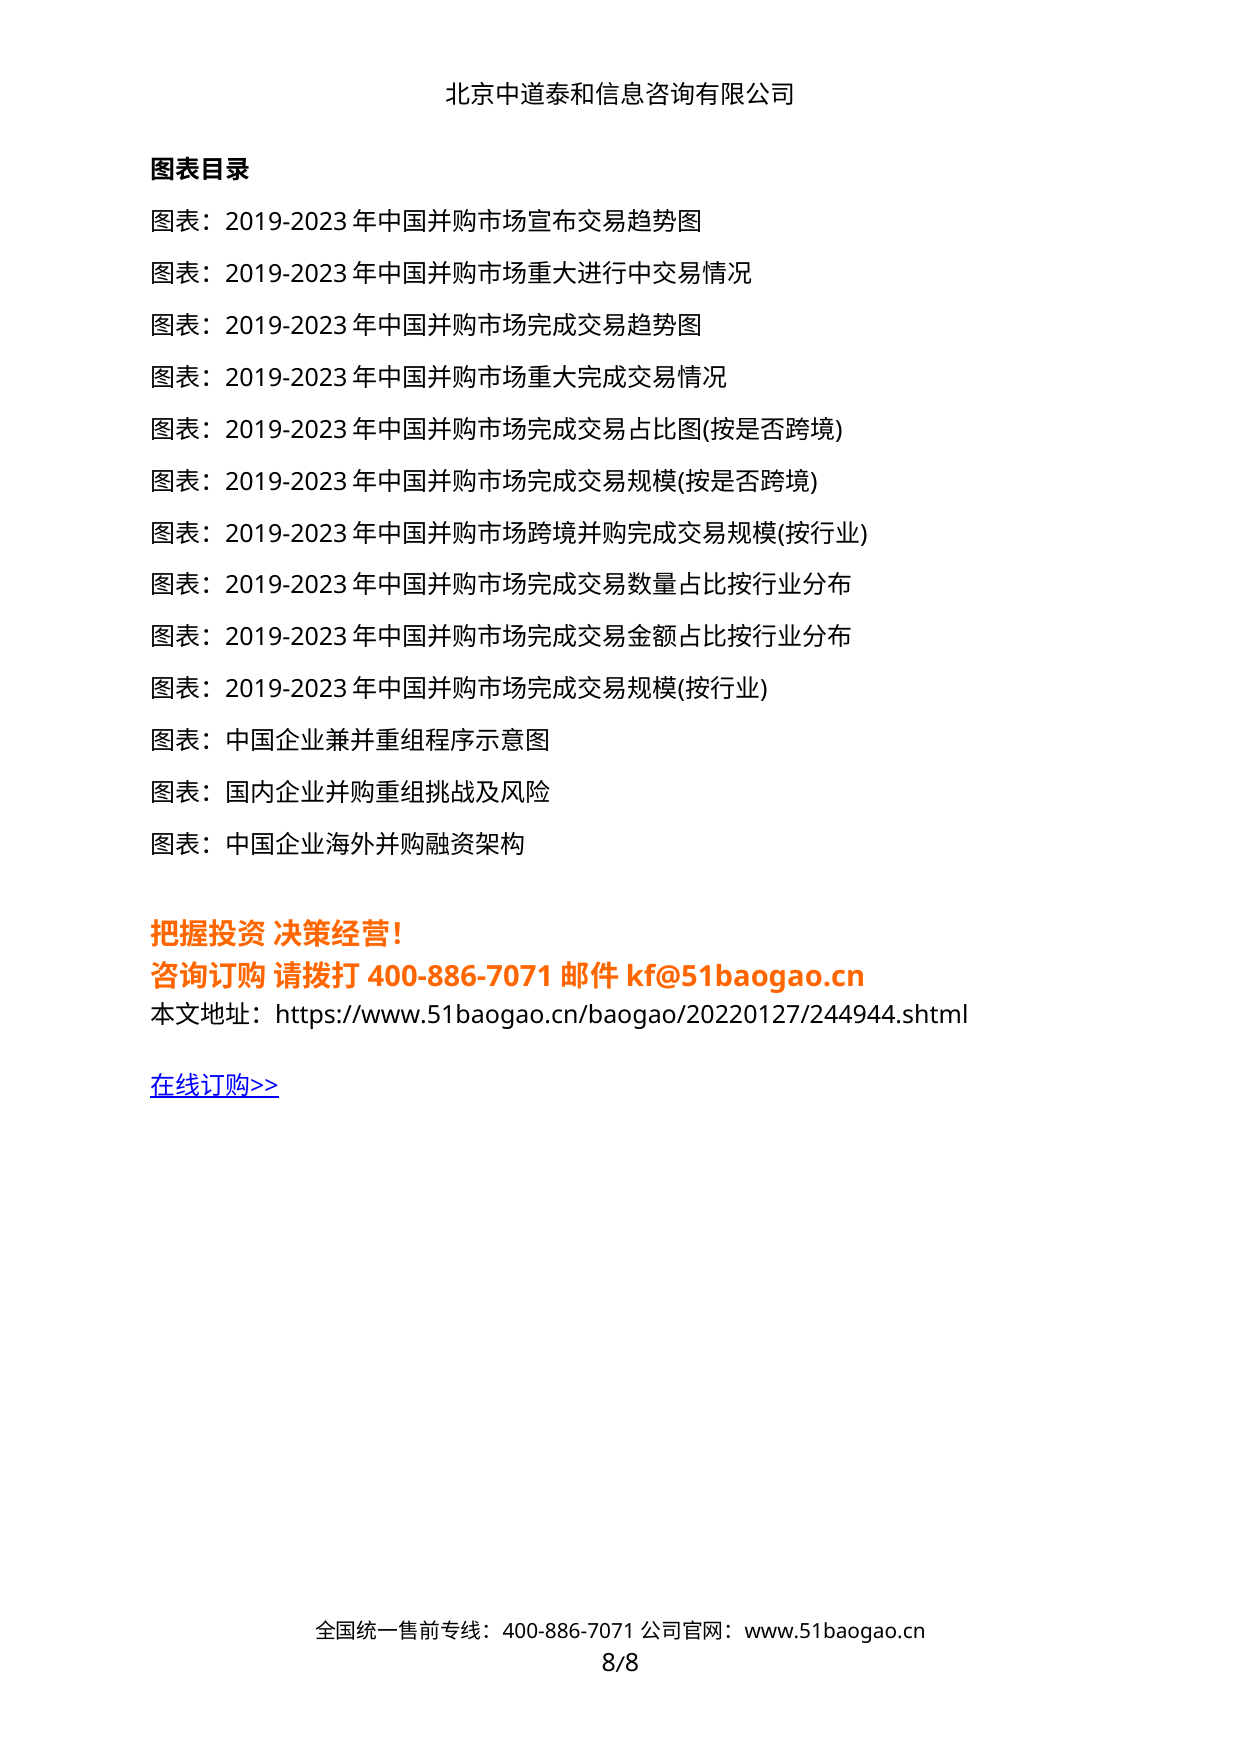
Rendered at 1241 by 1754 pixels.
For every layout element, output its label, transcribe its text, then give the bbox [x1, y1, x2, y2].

text 图表：2019-2023年中国并购市场重大完成交易情况 [150, 357, 1090, 394]
text 图表：2019-2023年中国并购市场完成交易规模(按是否跨境) [150, 461, 1090, 497]
text 图表：中国企业兼并重组程序示意图 [150, 721, 1090, 757]
text 把握投资 决策经营！咨询订购 请拨打 400-886-7071 邮件 kf@51baogao.cn本文地址：https://www.51baogao.cn/baogao/20220127/244944.shtml [150, 876, 1090, 1031]
text 图表：2019-2023年中国并购市场完成交易数量占比按行业分布 [150, 565, 1090, 601]
text 图表：2019-2023年中国并购市场完成交易规模(按行业) [150, 669, 1090, 705]
text 图表：2019-2023年中国并购市场完成交易金额占比按行业分布 [150, 617, 1090, 653]
text 图表：2019-2023年中国并购市场完成交易占比图(按是否跨境) [150, 409, 1090, 446]
text 图表：中国企业海外并购融资架构 [150, 824, 1090, 861]
text 图表：2019-2023年中国并购市场宣布交易趋势图 [150, 202, 1090, 238]
text 图表：2019-2023年中国并购市场完成交易趋势图 [150, 306, 1090, 342]
text 图表：2019-2023年中国并购市场重大进行中交易情况 [150, 254, 1090, 290]
text 图表：2019-2023年中国并购市场跨境并购完成交易规模(按行业) [150, 513, 1090, 549]
text 在线订购>> [150, 1031, 1090, 1102]
text 图表目录 [150, 150, 1090, 186]
text 图表：国内企业并购重组挑战及风险 [150, 772, 1090, 809]
